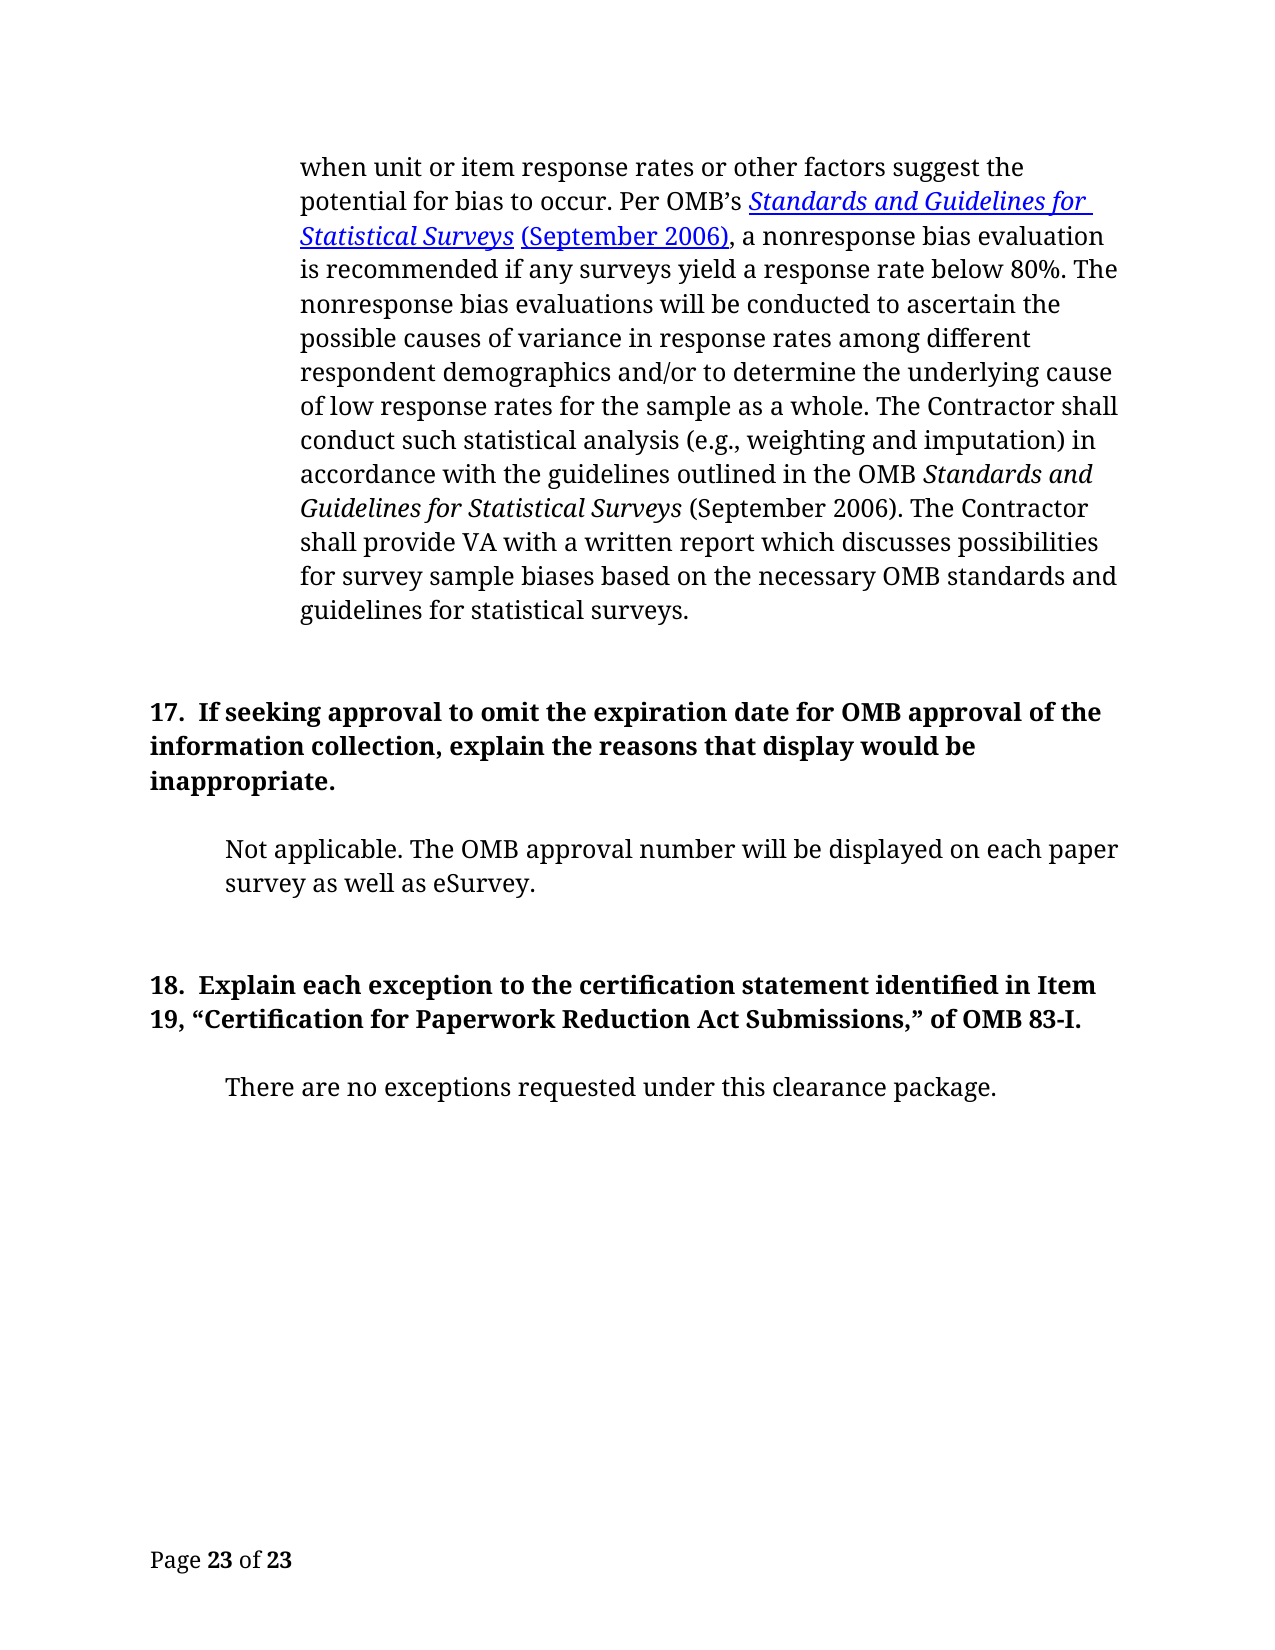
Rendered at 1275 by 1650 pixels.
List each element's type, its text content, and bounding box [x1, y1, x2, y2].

text Not applicable. The OMB approval number will be displayed on each paper survey as well as eSurvey. [225, 831, 1125, 899]
text There are no exceptions requested under this clearance package. [225, 1070, 1125, 1104]
subtitle 17. If seeking approval to omit the expiration date for OMB approval of the information collection, explain the reasons that display would be inappropriate. [150, 695, 1125, 797]
subtitle 18. Explain each exception to the certification statement identified in Item 19, “Certification for Paperwork Reduction Act Submissions,” of OMB 83-I. [150, 967, 1125, 1036]
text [300, 150, 1125, 627]
